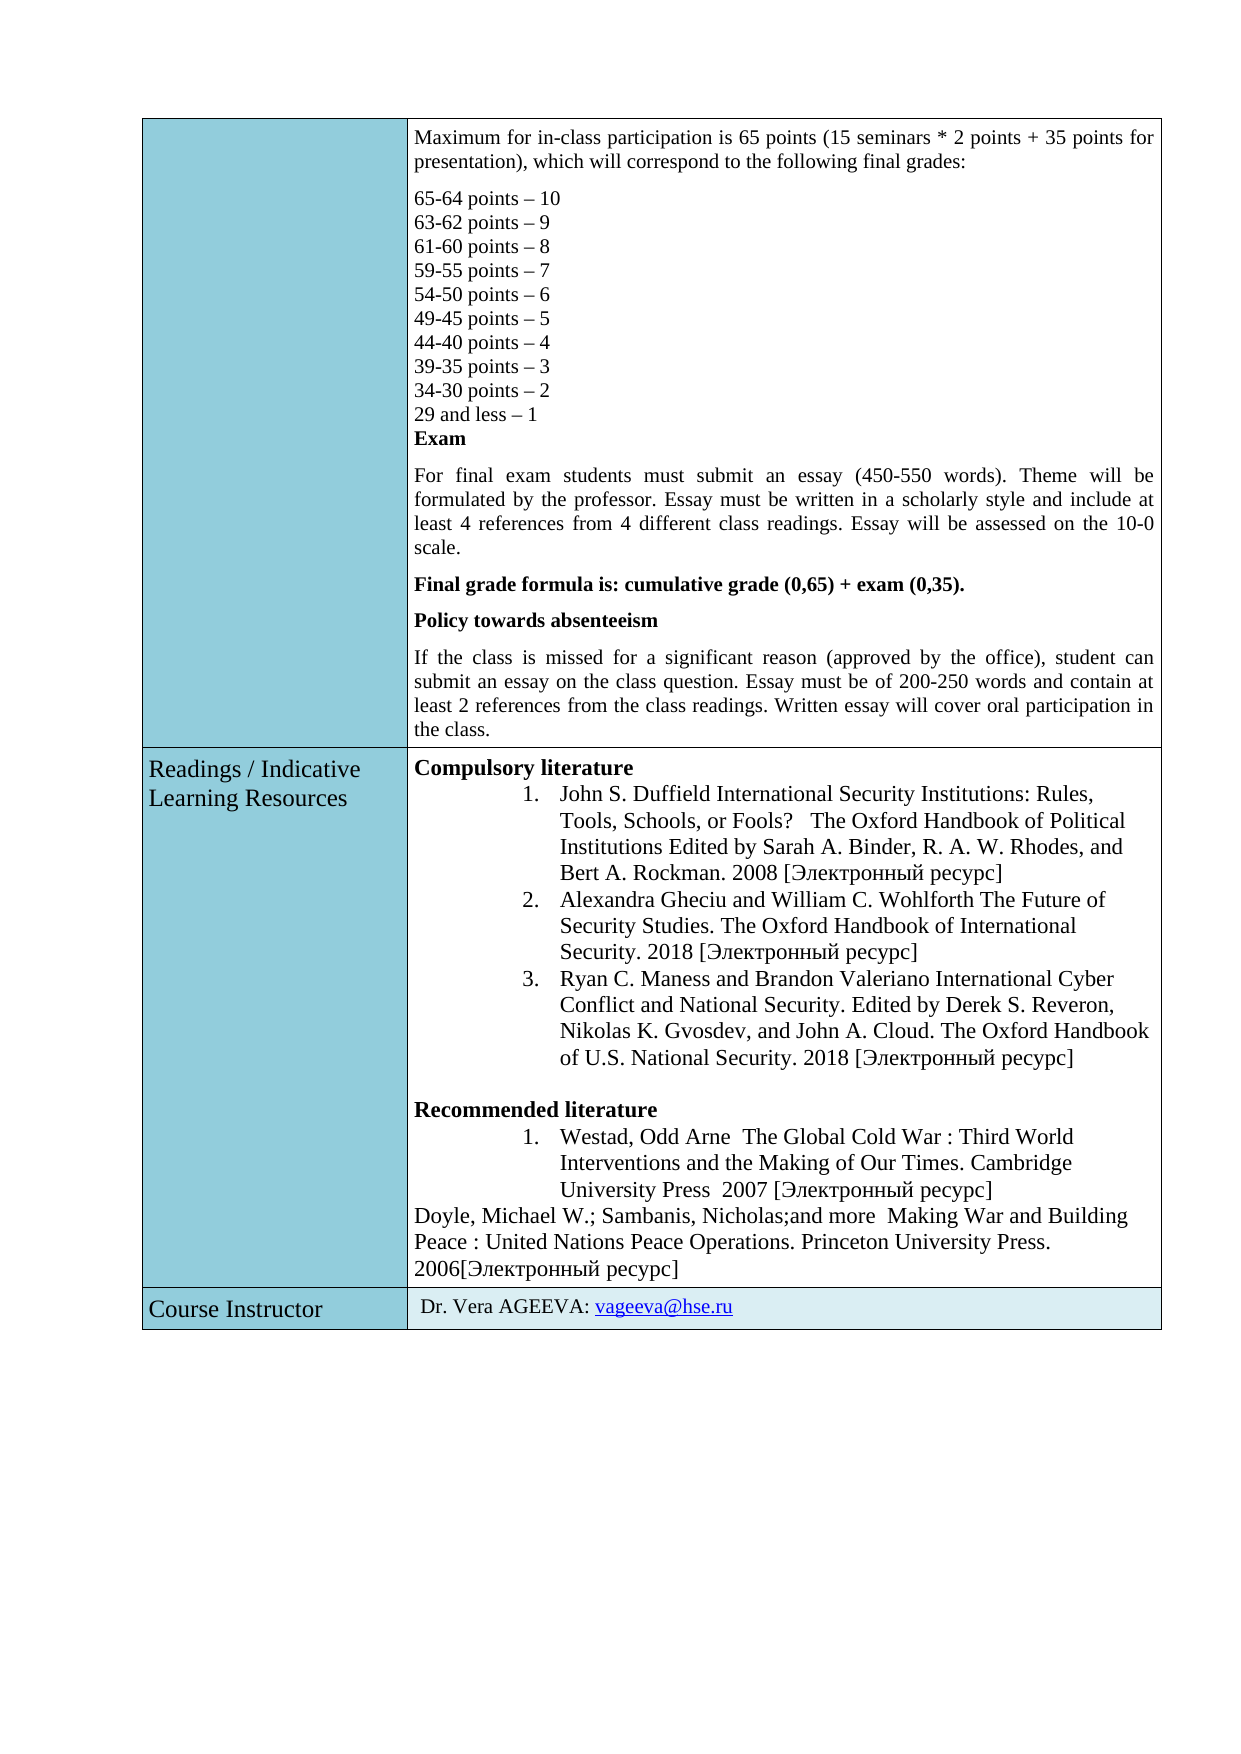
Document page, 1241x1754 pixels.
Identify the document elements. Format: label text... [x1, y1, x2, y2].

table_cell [143, 119, 407, 747]
table_cell Course Instructor [143, 1288, 407, 1329]
table_cell Dr. Vera AGEEVA: vageeva@hse.ru [408, 1288, 1161, 1329]
table_cell Compulsory literature John S. Duffield International Security Institutions: Rules, Tools, Schools, or Fools? The Oxford Handbook of Political Institutions Edited by Sarah A. Binder, R. A. W. Rhodes, and Bert A. Rockman. 2008 [Электронный ресурс] Alexandra Gheciu and William C. Wohlforth The Future of Security Studies. The Oxford Handbook of International Security. 2018 [Электронный ресурс] Ryan C. Maness and Brandon Valeriano International Cyber Conflict and National Security. Edited by Derek S. Reveron, Nikolas K. Gvosdev, and John A. Cloud. The Oxford Handbook of U.S. National Security. 2018 [Электронный ресурс] Recommended literature Westad, Odd Arne The Global Cold War : Third World Interventions and the Making of Our Times. Cambridge University Press 2007 [Электронный ресурс] Doyle, Michael W.; Sambanis, Nicholas;and more Making War and Building Peace : United Nations Peace Operations. Princeton University Press. 2006[Электронный ресурс] [408, 748, 1161, 1287]
table_cell Readings / Indicative Learning Resources [143, 748, 407, 1287]
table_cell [408, 119, 1161, 747]
